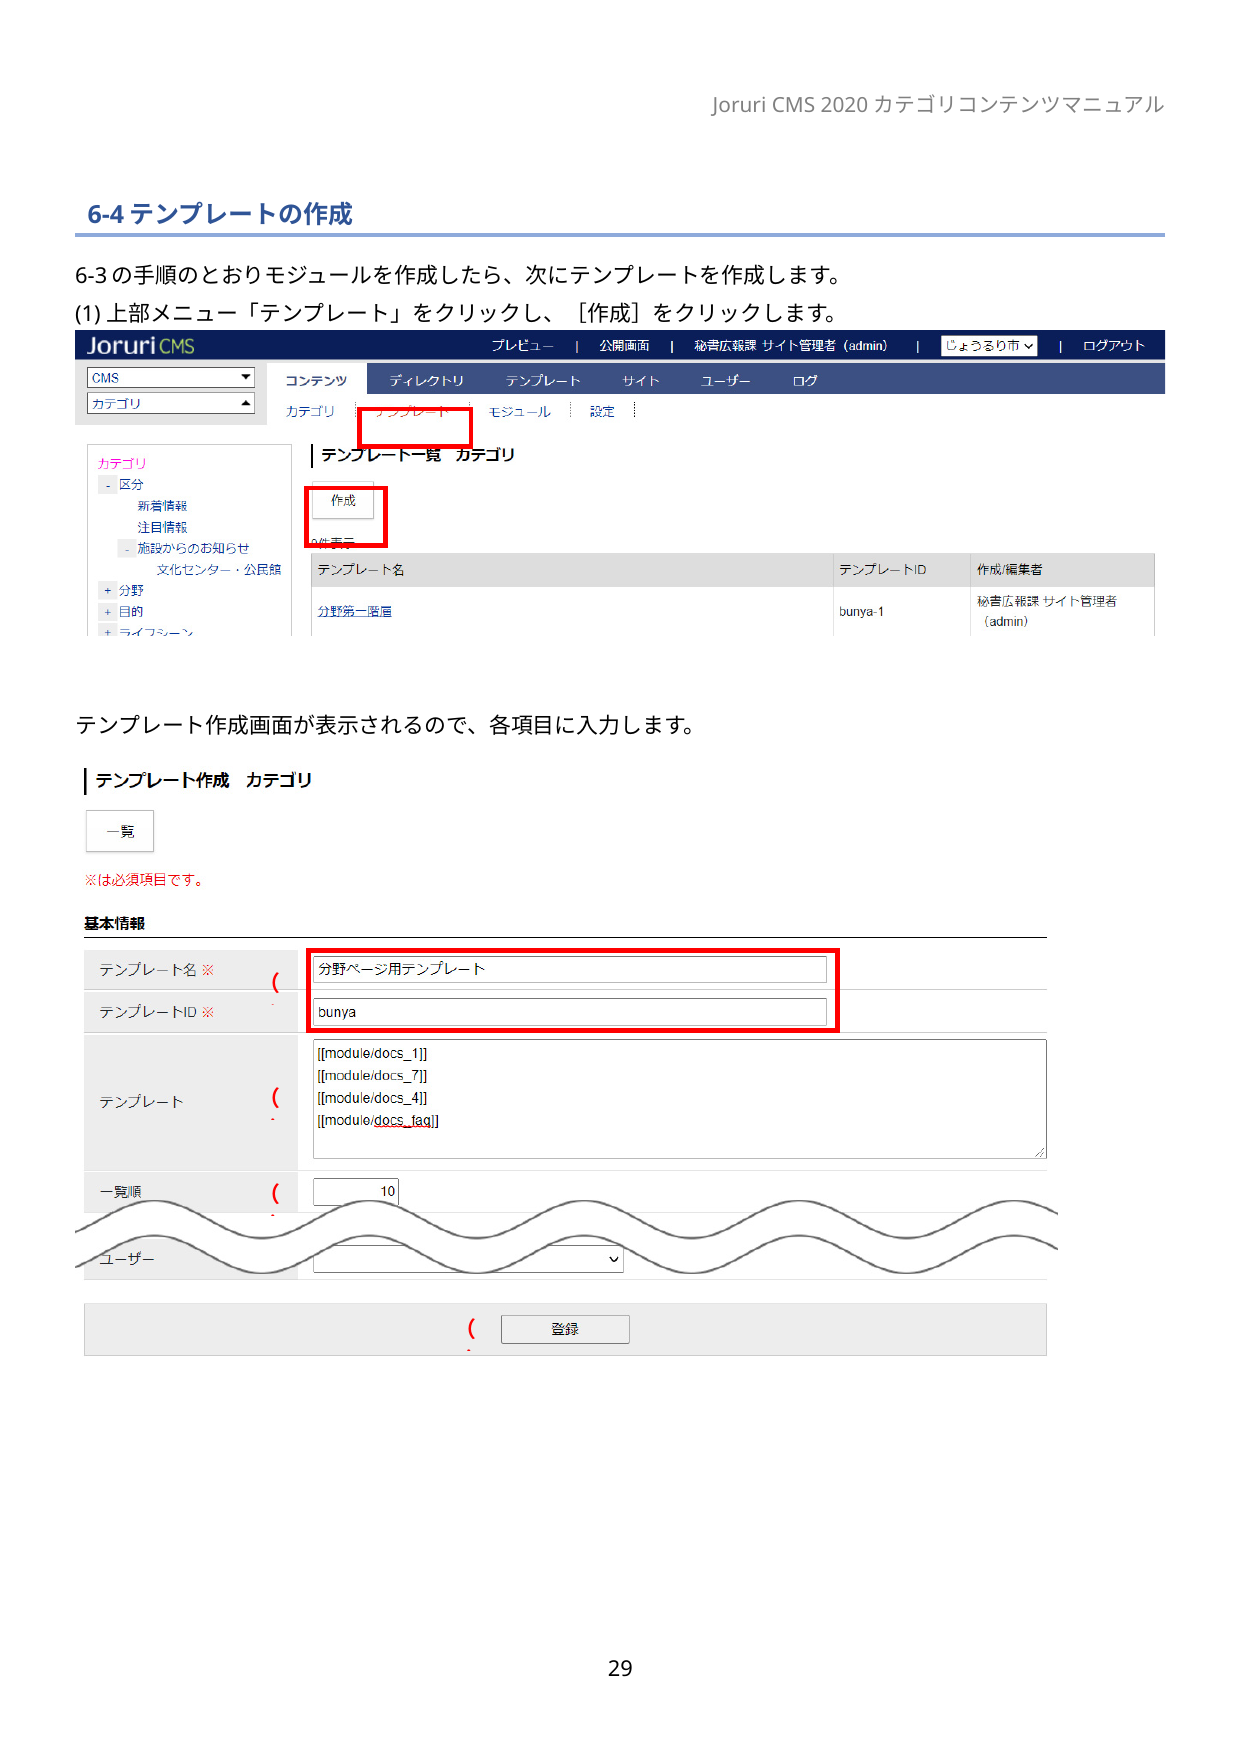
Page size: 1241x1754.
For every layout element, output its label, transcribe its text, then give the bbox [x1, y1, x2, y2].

subtitle 6-4テンプレートの作成 [75, 194, 1165, 233]
text 6-3の手順のとおりモジュールを作成したら、次にテンプレートを作成します。 [75, 255, 1165, 293]
text テンプレート作成画面が表示されるので、各項目に入力します。 [75, 705, 1165, 743]
picture [75, 330, 1166, 636]
picture [75, 760, 1058, 1364]
text (1) 上部メニュー「テンプレート」をクリックし、［作成］をクリックします。 [75, 293, 1165, 330]
